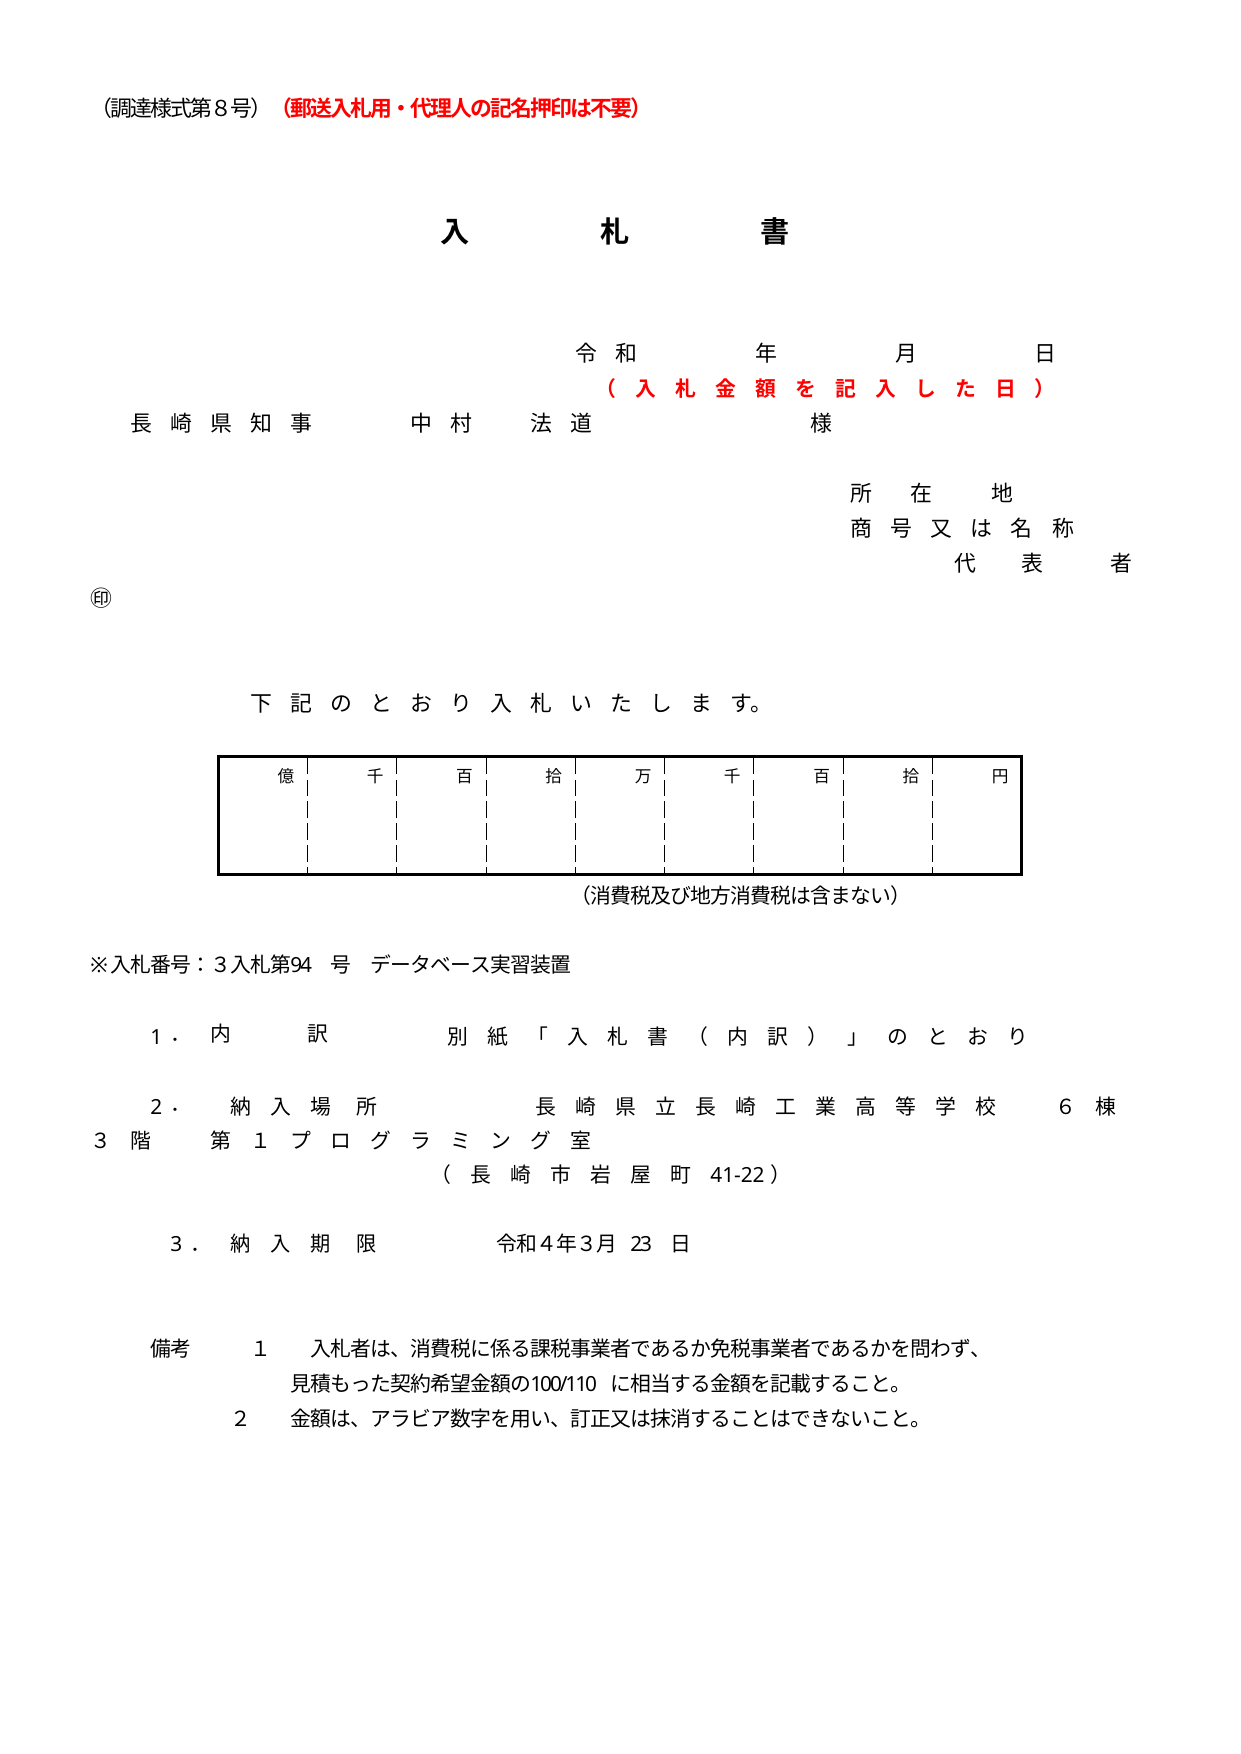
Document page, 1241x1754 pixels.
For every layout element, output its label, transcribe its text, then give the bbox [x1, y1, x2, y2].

text 下記のとおり入札いたします。 [0, 684, 1221, 719]
text （調達様式第８号）（郵送入札用・代理人の記名押印は不要） [90, 89, 1150, 124]
text 代表者 ㊞ [90, 544, 1150, 614]
text 2． 納入場所 長崎県立長崎工業高等学校 ６棟３階 第１プログラミング室 [90, 1086, 1150, 1156]
text 3． 納入期限 令和４年３月23日 [90, 1226, 1150, 1261]
table_header 億 [220, 758, 307, 873]
table_header 拾 [486, 758, 575, 873]
text 見積もった契約希望金額の100/110に相当する金額を記載すること。 [90, 1366, 1150, 1401]
table_header 円 [933, 758, 1020, 873]
text ※入札番号：３入札第94号 データベース実習装置 [90, 946, 1150, 981]
text 令和 年 月 日 [90, 334, 1075, 369]
text 1． 内訳 別紙「入札書（内訳）」のとおり [90, 1016, 1150, 1051]
text （長崎市岩屋町41-22） [90, 1156, 1150, 1191]
table_header 百 [754, 758, 843, 873]
table_header 百 [397, 758, 486, 873]
text 所在地 [90, 474, 1150, 509]
table_header 拾 [843, 758, 932, 873]
text 商号又は名称 [90, 509, 1150, 544]
text 長崎県知事 中村 法道 様 [90, 404, 1150, 439]
text ２ 金額は、アラビア数字を用い、訂正又は抹消することはできないこと。 [90, 1401, 1150, 1436]
text 入 札 書 [90, 194, 1150, 264]
text （入札金額を記入した日） [90, 369, 1075, 404]
table_header 万 [575, 758, 665, 873]
text （消費税及び地方消費税は含まない） [90, 876, 1150, 911]
table_header 千 [308, 758, 397, 873]
table_header 千 [665, 758, 754, 873]
text 備考 １ 入札者は、消費税に係る課税事業者であるか免税事業者であるかを問わず、 [90, 1331, 1150, 1366]
